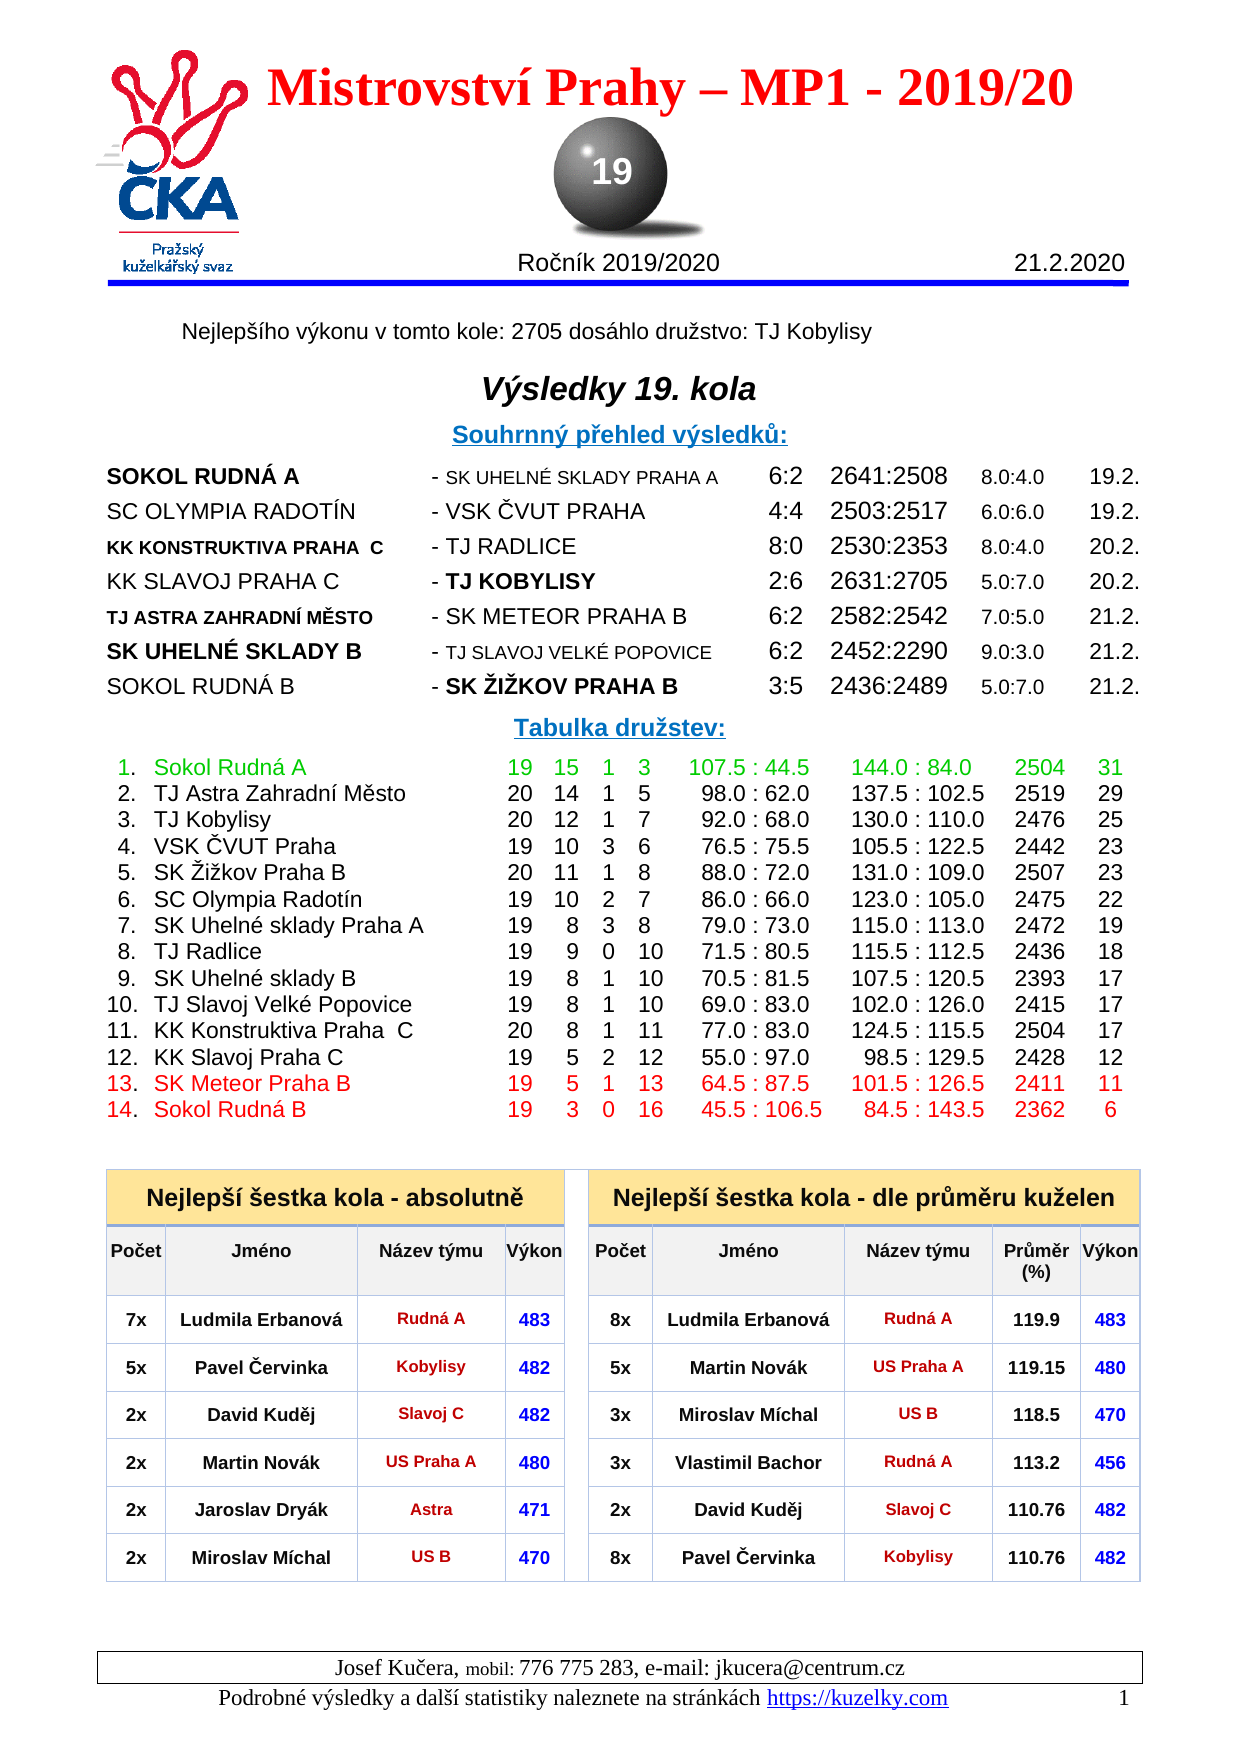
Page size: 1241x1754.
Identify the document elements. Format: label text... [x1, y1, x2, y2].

table_cell 456 [1081, 1439, 1139, 1486]
table_cell 2x [107, 1439, 165, 1486]
table_cell 482 [1081, 1487, 1139, 1533]
table_cell 119.9 [993, 1296, 1080, 1343]
table_cell 5x [107, 1344, 165, 1391]
text 9. SK Uhelné sklady B 19 8 1 10 70.5 : 81.5 107.5 : 120.5 2393 17 [106, 964, 1134, 991]
table_cell Výkon [506, 1227, 564, 1295]
table_cell Martin Novák [166, 1439, 357, 1486]
table_header Nejlepší šestka kola - absolutně [107, 1170, 564, 1224]
table_cell Slavoj C [358, 1392, 505, 1438]
table_cell 483 [506, 1296, 564, 1343]
table_cell Název týmu [358, 1227, 505, 1295]
text Sokol Rudná B - SK Žižkov Praha B 3:5 2436:2489 5.0:7.0 21.2. [106, 671, 1134, 700]
table_cell 110.76 [993, 1534, 1080, 1581]
table_cell Průměr (%) [993, 1227, 1080, 1295]
table_cell US B [845, 1392, 992, 1438]
table_cell 8x [589, 1296, 652, 1343]
table_cell Počet [107, 1227, 165, 1295]
text TJ Astra Zahradní Město - SK Meteor Praha B 6:2 2582:2542 7.0:5.0 21.2. [106, 601, 1134, 630]
text 19 [476, 149, 1134, 193]
subtitle Mistrovství Prahy – MP1 - 2019/20 [254, 54, 1134, 117]
table_cell Počet [589, 1227, 652, 1295]
table_cell David Kuděj [166, 1392, 357, 1438]
text Nejlepšího výkonu v tomto kole: 2705 dosáhlo družstvo: TJ Kobylisy [106, 318, 1134, 344]
table_cell 2x [107, 1534, 165, 1581]
table_cell 118.5 [993, 1392, 1080, 1438]
table_cell Jaroslav Dryák [166, 1487, 357, 1533]
table_cell Rudná A [845, 1439, 992, 1486]
text 12. KK Slavoj Praha C 19 5 2 12 55.0 : 97.0 98.5 : 129.5 2428 12 [106, 1044, 1134, 1070]
table_cell 119.15 [993, 1344, 1080, 1391]
table_cell 480 [1081, 1344, 1139, 1391]
text Sokol Rudná A - SK Uhelné sklady Praha A 6:2 2641:2508 8.0:4.0 19.2. [106, 461, 1134, 490]
table_cell 5x [589, 1344, 652, 1391]
text 4. VSK ČVUT Praha 19 10 3 6 76.5 : 75.5 105.5 : 122.5 2442 23 [106, 833, 1134, 859]
table_cell Kobylisy [358, 1344, 505, 1391]
table_cell 113.2 [993, 1439, 1080, 1486]
table_cell Ludmila Erbanová [166, 1296, 357, 1343]
table_header [565, 1170, 588, 1581]
text 14. Sokol Rudná B 19 3 0 16 45.5 : 106.5 84.5 : 143.5 2362 6 [106, 1096, 1134, 1123]
table_cell Jméno [653, 1227, 844, 1295]
table_cell 3x [589, 1439, 652, 1486]
table_cell Název týmu [845, 1227, 992, 1295]
table_cell Miroslav Míchal [166, 1534, 357, 1581]
table_cell Miroslav Míchal [653, 1392, 844, 1438]
table_cell Jméno [166, 1227, 357, 1295]
table_cell 482 [506, 1392, 564, 1438]
text SK Uhelné sklady B - TJ Slavoj Velké Popovice 6:2 2452:2290 9.0:3.0 21.2. [106, 636, 1134, 665]
text 5. SK Žižkov Praha B 20 11 1 8 88.0 : 72.0 131.0 : 109.0 2507 23 [106, 859, 1134, 886]
table_cell Rudná A [358, 1296, 505, 1343]
table_cell 110.76 [993, 1487, 1080, 1533]
table_cell 8x [589, 1534, 652, 1581]
table_cell Výkon [1081, 1227, 1139, 1295]
text 1. Sokol Rudná A 19 15 1 3 107.5 : 44.5 144.0 : 84.0 2504 31 [106, 754, 1134, 780]
table_cell 470 [506, 1534, 564, 1581]
table_cell Vlastimil Bachor [653, 1439, 844, 1486]
text 8. TJ Radlice 19 9 0 10 71.5 : 80.5 115.5 : 112.5 2436 18 [106, 938, 1134, 964]
table_cell US Praha A [358, 1439, 505, 1486]
table_cell 480 [506, 1439, 564, 1486]
table_cell 2x [589, 1487, 652, 1533]
table_cell 482 [506, 1344, 564, 1391]
table_cell Pavel Červinka [166, 1344, 357, 1391]
table_cell US Praha A [845, 1344, 992, 1391]
text KK Konstruktiva Praha C - TJ Radlice 8:0 2530:2353 8.0:4.0 20.2. [106, 531, 1134, 560]
table_cell Slavoj C [845, 1487, 992, 1533]
table_cell 482 [1081, 1534, 1139, 1581]
text 2. TJ Astra Zahradní Město 20 14 1 5 98.0 : 62.0 137.5 : 102.5 2519 29 [106, 780, 1134, 806]
table_cell 470 [1081, 1392, 1139, 1438]
table_cell Ludmila Erbanová [653, 1296, 844, 1343]
text 11. KK Konstruktiva Praha C 20 8 1 11 77.0 : 83.0 124.5 : 115.5 2504 17 [106, 1017, 1134, 1044]
table_cell Pavel Červinka [653, 1534, 844, 1581]
table_cell Astra [358, 1487, 505, 1533]
table_cell Martin Novák [653, 1344, 844, 1391]
text 13. SK Meteor Praha B 19 5 1 13 64.5 : 87.5 101.5 : 126.5 2411 11 [106, 1070, 1134, 1096]
table_cell Rudná A [845, 1296, 992, 1343]
table_cell 2x [107, 1487, 165, 1533]
table_header Nejlepší šestka kola - dle průměru kuželen [589, 1170, 1139, 1224]
text 3. TJ Kobylisy 20 12 1 7 92.0 : 68.0 130.0 : 110.0 2476 25 [106, 806, 1134, 833]
table_cell David Kuděj [653, 1487, 844, 1533]
text 7. SK Uhelné sklady Praha A 19 8 3 8 79.0 : 73.0 115.0 : 113.0 2472 19 [106, 912, 1134, 938]
text 6. SC Olympia Radotín 19 10 2 7 86.0 : 66.0 123.0 : 105.0 2475 22 [106, 886, 1134, 912]
text Výsledky 19. kola [106, 369, 1134, 407]
text Ročník 2019/2020 21.2.2020 [106, 248, 1134, 277]
table_cell Kobylisy [845, 1534, 992, 1581]
table_cell 7x [107, 1296, 165, 1343]
table_cell 3x [589, 1392, 652, 1438]
text 10. TJ Slavoj Velké Popovice 19 8 1 10 69.0 : 83.0 102.0 : 126.0 2415 17 [106, 991, 1134, 1017]
table_cell US B [358, 1534, 505, 1581]
text Souhrnný přehled výsledků: [94, 420, 1145, 449]
text SC Olympia Radotín - VSK ČVUT Praha 4:4 2503:2517 6.0:6.0 19.2. [106, 496, 1134, 525]
table_cell 2x [107, 1392, 165, 1438]
table_cell 483 [1081, 1296, 1139, 1343]
table_cell 471 [506, 1487, 564, 1533]
text Tabulka družstev: [94, 712, 1145, 741]
text KK Slavoj Praha C - TJ Kobylisy 2:6 2631:2705 5.0:7.0 20.2. [106, 566, 1134, 595]
